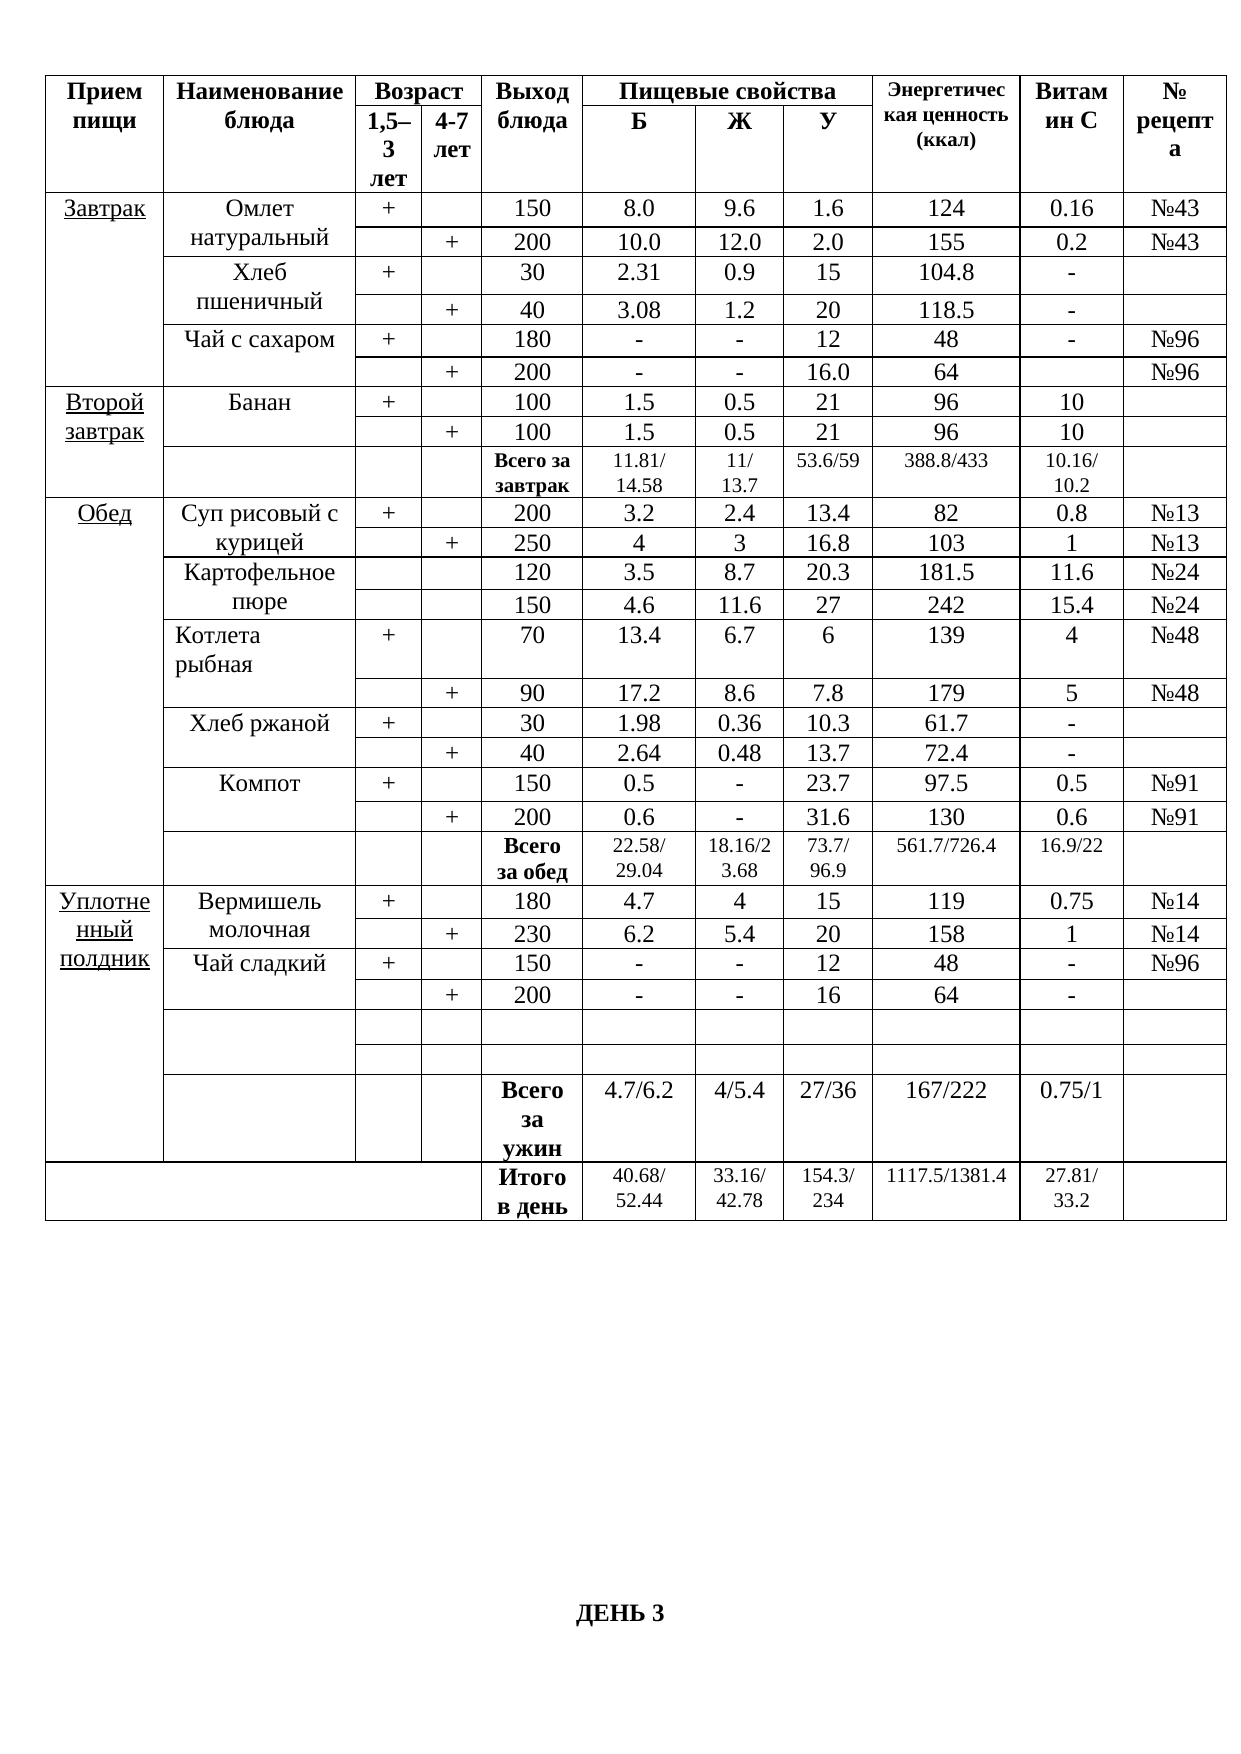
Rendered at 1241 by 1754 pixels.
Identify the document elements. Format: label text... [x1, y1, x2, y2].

table_cell [356, 738, 421, 767]
table_cell 8.7 [696, 558, 783, 589]
table_cell [164, 1010, 355, 1074]
table_cell + [422, 679, 481, 707]
table_cell - [696, 768, 783, 801]
table_cell [422, 193, 481, 226]
table_cell 1.5 [583, 417, 695, 446]
table_cell [356, 447, 421, 497]
table_cell 72.4 [873, 738, 1019, 767]
table_cell 61.7 [873, 708, 1019, 737]
table_cell 0.5 [696, 387, 783, 416]
table_cell 4 [1021, 620, 1123, 677]
table_cell №43 [1124, 193, 1226, 226]
table_cell Котлета рыбная [164, 620, 355, 707]
table_cell [356, 832, 421, 885]
table_cell [356, 590, 421, 619]
table_cell 30 [482, 708, 582, 737]
table_cell [1124, 417, 1226, 446]
table_cell [356, 1010, 421, 1044]
table_cell Второй завтрак [46, 387, 163, 497]
table_cell [422, 1045, 481, 1074]
table_cell + [422, 802, 481, 831]
table_cell [784, 1045, 872, 1074]
table_cell 9.6 [696, 193, 783, 226]
table_cell 200 [482, 228, 582, 256]
table_cell 158 [873, 919, 1019, 947]
table_cell 15 [784, 886, 872, 918]
table_cell №14 [1124, 886, 1226, 918]
table_cell [482, 1010, 582, 1044]
table_cell 0.36 [696, 708, 783, 737]
table_cell №24 [1124, 590, 1226, 619]
table_cell 10 [1021, 417, 1123, 446]
table_cell Всего за обед [482, 832, 582, 885]
table_cell 155 [873, 228, 1019, 256]
table_cell [356, 417, 421, 446]
table_cell 2.31 [583, 257, 695, 294]
table_cell 16.9/22 [1021, 832, 1123, 885]
table_cell [422, 1010, 481, 1044]
table_cell 150 [482, 193, 582, 226]
table_cell 200 [482, 980, 582, 1008]
table_cell 154.3/ 234 [784, 1163, 872, 1220]
table_cell + [356, 498, 421, 527]
table_cell №48 [1124, 679, 1226, 707]
table_header Пищевые свойства [583, 76, 872, 105]
table_cell №91 [1124, 768, 1226, 801]
table_cell - [1021, 738, 1123, 767]
table_cell 1.6 [784, 193, 872, 226]
table_cell Всего за завтрак [482, 447, 582, 497]
table_cell 33.16/ 42.78 [696, 1163, 783, 1220]
table_cell Хлеб ржаной [164, 708, 355, 767]
table_cell 1,5–3 лет [356, 106, 421, 192]
table_cell [482, 1045, 582, 1074]
table_cell [164, 1075, 355, 1161]
table_cell 150 [482, 949, 582, 979]
table_cell 15 [784, 257, 872, 294]
table_cell 12 [784, 325, 872, 356]
table_cell 100 [482, 417, 582, 446]
table_cell У [784, 106, 872, 192]
table_cell 4.6 [583, 590, 695, 619]
table_cell 4.7/6.2 [583, 1075, 695, 1161]
table_cell 64 [873, 980, 1019, 1008]
table_cell 11.6 [696, 590, 783, 619]
table_cell + [356, 886, 421, 918]
table_cell 181.5 [873, 558, 1019, 589]
table_cell [784, 1010, 872, 1044]
table_cell 17.2 [583, 679, 695, 707]
table_cell [164, 447, 355, 497]
table_cell [356, 679, 421, 707]
table_cell [422, 387, 481, 416]
table_cell [356, 802, 421, 831]
table_cell + [356, 620, 421, 677]
table_cell [873, 1010, 1019, 1044]
table_cell 1 [1021, 528, 1123, 556]
table_header Прием пищи [46, 76, 163, 192]
table_cell 3.2 [583, 498, 695, 527]
table_cell 48 [873, 949, 1019, 979]
table_cell №24 [1124, 558, 1226, 589]
table_cell 6 [784, 620, 872, 677]
table_cell 11/ 13.7 [696, 447, 783, 497]
table_cell [422, 558, 481, 589]
table_cell [356, 1045, 421, 1074]
table_cell + [356, 387, 421, 416]
table_cell 0.5 [583, 768, 695, 801]
table_cell + [356, 768, 421, 801]
table_cell 10 [1021, 387, 1123, 416]
table_cell 0.75 [1021, 886, 1123, 918]
table_cell 0.6 [583, 802, 695, 831]
table_cell №96 [1124, 358, 1226, 386]
table_cell 16.0 [784, 358, 872, 386]
table_cell 27 [784, 590, 872, 619]
table_cell - [583, 980, 695, 1008]
table_cell 7.8 [784, 679, 872, 707]
table_cell 18.16/23.68 [696, 832, 783, 885]
table_cell Завтрак [46, 193, 163, 386]
table_cell №48 [1124, 620, 1226, 677]
table_cell [422, 620, 481, 677]
table_header Выход блюда [482, 76, 582, 192]
table_cell - [583, 325, 695, 356]
table_cell 179 [873, 679, 1019, 707]
table_cell + [422, 295, 481, 323]
table_cell 64 [873, 358, 1019, 386]
table_cell 1.2 [696, 295, 783, 323]
table_cell + [356, 949, 421, 979]
table_cell - [1021, 980, 1123, 1008]
table_cell Компот [164, 768, 355, 831]
table_cell + [356, 193, 421, 226]
table_cell 12 [784, 949, 872, 979]
table_cell 21 [784, 387, 872, 416]
table_cell 4.7 [583, 886, 695, 918]
table_cell [422, 832, 481, 885]
table_cell [1021, 1045, 1123, 1074]
table_header Наименование блюда [164, 76, 355, 192]
table_cell 4 [583, 528, 695, 556]
table_cell 230 [482, 919, 582, 947]
table_cell 0.5 [696, 417, 783, 446]
table_cell 0.9 [696, 257, 783, 294]
table_cell + [356, 257, 421, 294]
table_cell 6.2 [583, 919, 695, 947]
table_cell - [1021, 708, 1123, 737]
table_cell [1124, 447, 1226, 497]
table_cell 100 [482, 387, 582, 416]
table_cell [1124, 980, 1226, 1008]
table_cell 250 [482, 528, 582, 556]
table_cell [583, 1045, 695, 1074]
table_cell 5 [1021, 679, 1123, 707]
table_cell Уплотненный полдник [46, 886, 163, 1161]
table_cell 200 [482, 498, 582, 527]
table_cell 48 [873, 325, 1019, 356]
table_cell [356, 1075, 421, 1161]
table_cell 13.4 [784, 498, 872, 527]
table_cell №14 [1124, 919, 1226, 947]
table_cell [1124, 738, 1226, 767]
table_cell [422, 325, 481, 356]
table_cell 0.16 [1021, 193, 1123, 226]
table_cell №91 [1124, 802, 1226, 831]
table_cell 118.5 [873, 295, 1019, 323]
table_cell 21 [784, 417, 872, 446]
table_cell 27.81/ 33.2 [1021, 1163, 1123, 1220]
table_cell [422, 949, 481, 979]
table_cell [356, 528, 421, 556]
table_cell - [696, 949, 783, 979]
table_cell 40 [482, 295, 582, 323]
table_cell + [422, 358, 481, 386]
table_cell Омлет натуральный [164, 193, 355, 256]
table_cell 10.3 [784, 708, 872, 737]
table_cell 200 [482, 358, 582, 386]
table_cell [1124, 257, 1226, 294]
table_cell [1124, 832, 1226, 885]
table_cell 20.3 [784, 558, 872, 589]
table_cell 16 [784, 980, 872, 1008]
table_cell 3.5 [583, 558, 695, 589]
table_cell 13.7 [784, 738, 872, 767]
table_cell 4/5.4 [696, 1075, 783, 1161]
table_cell 2.4 [696, 498, 783, 527]
table_cell [873, 1045, 1019, 1074]
table_cell [356, 919, 421, 947]
table_cell 4 [696, 886, 783, 918]
table_cell [422, 447, 481, 497]
table_cell 13.4 [583, 620, 695, 677]
table_cell 8.6 [696, 679, 783, 707]
table_cell - [1021, 949, 1123, 979]
table_cell 0.75/1 [1021, 1075, 1123, 1161]
table_cell 40.68/ 52.44 [583, 1163, 695, 1220]
table_cell 20 [784, 295, 872, 323]
table_cell [1124, 387, 1226, 416]
table_cell [1124, 708, 1226, 737]
table_cell 82 [873, 498, 1019, 527]
table_cell [1124, 295, 1226, 323]
table_cell №96 [1124, 325, 1226, 356]
table_cell [422, 590, 481, 619]
table_cell [696, 1010, 783, 1044]
table_cell 3 [696, 528, 783, 556]
table_header Витамин С [1021, 76, 1123, 192]
table_cell 119 [873, 886, 1019, 918]
table_cell №96 [1124, 949, 1226, 979]
table_cell [164, 832, 355, 885]
table_cell - [583, 358, 695, 386]
table_cell 1117.5/1381.4 [873, 1163, 1019, 1220]
table_cell №43 [1124, 228, 1226, 256]
table_cell 1 [1021, 919, 1123, 947]
table_cell + [356, 708, 421, 737]
table_cell №13 [1124, 498, 1226, 527]
table_cell 23.7 [784, 768, 872, 801]
table_cell + [422, 980, 481, 1008]
table_cell 40 [482, 738, 582, 767]
table_cell 27/36 [784, 1075, 872, 1161]
table_header № рецепта [1124, 76, 1226, 192]
table_cell + [356, 325, 421, 356]
table_cell 561.7/726.4 [873, 832, 1019, 885]
table_cell 0.6 [1021, 802, 1123, 831]
table_cell 22.58/ 29.04 [583, 832, 695, 885]
table_cell 73.7/ 96.9 [784, 832, 872, 885]
table_cell [422, 257, 481, 294]
table_cell 31.6 [784, 802, 872, 831]
table_cell 388.8/433 [873, 447, 1019, 497]
table_cell [1124, 1010, 1226, 1044]
table_cell Хлеб пшеничный [164, 257, 355, 323]
table_cell [422, 498, 481, 527]
table_cell - [1021, 295, 1123, 323]
table_cell Итого в день [482, 1163, 582, 1220]
table_cell 150 [482, 768, 582, 801]
table_cell 90 [482, 679, 582, 707]
table_header Энергетическая ценность (ккал) [873, 76, 1019, 192]
table_cell - [696, 802, 783, 831]
table_cell [583, 1010, 695, 1044]
table_cell - [696, 980, 783, 1008]
table_cell 5.4 [696, 919, 783, 947]
table_cell 10.0 [583, 228, 695, 256]
table_cell Чай сладкий [164, 949, 355, 1008]
table_cell [1021, 358, 1123, 386]
table_cell [1021, 1010, 1123, 1044]
table_cell 6.7 [696, 620, 783, 677]
table_cell 15.4 [1021, 590, 1123, 619]
table_cell 0.2 [1021, 228, 1123, 256]
table_cell [422, 886, 481, 918]
table_header Возраст [356, 76, 481, 105]
table_cell 4-7 лет [422, 106, 481, 192]
table_cell [356, 558, 421, 589]
table_cell Б [583, 106, 695, 192]
table_cell [356, 228, 421, 256]
table_cell 103 [873, 528, 1019, 556]
table_cell [356, 980, 421, 1008]
table_cell 8.0 [583, 193, 695, 226]
table_cell [422, 768, 481, 801]
table_cell 2.0 [784, 228, 872, 256]
table_cell 0.5 [1021, 768, 1123, 801]
table_cell [1124, 1045, 1226, 1074]
table_cell + [422, 228, 481, 256]
table_cell 139 [873, 620, 1019, 677]
table_cell Всего за ужин [482, 1075, 582, 1161]
table_cell Суп рисовый с курицей [164, 498, 355, 556]
table_cell 96 [873, 417, 1019, 446]
table_cell 0.48 [696, 738, 783, 767]
table_cell 130 [873, 802, 1019, 831]
table_cell 167/222 [873, 1075, 1019, 1161]
table_cell 11.6 [1021, 558, 1123, 589]
table_cell 20 [784, 919, 872, 947]
table_cell [1124, 1075, 1226, 1161]
table_cell + [422, 919, 481, 947]
table_cell 150 [482, 590, 582, 619]
table_cell - [696, 358, 783, 386]
table_cell + [422, 417, 481, 446]
table_cell 200 [482, 802, 582, 831]
table_cell 70 [482, 620, 582, 677]
table_cell 242 [873, 590, 1019, 619]
table_cell 0.8 [1021, 498, 1123, 527]
table_cell 53.6/59 [784, 447, 872, 497]
table_cell 96 [873, 387, 1019, 416]
table_cell 1.98 [583, 708, 695, 737]
table_cell - [1021, 257, 1123, 294]
table_cell 3.08 [583, 295, 695, 323]
table_cell - [583, 949, 695, 979]
table_cell 1.5 [583, 387, 695, 416]
table_cell 97.5 [873, 768, 1019, 801]
table_cell 2.64 [583, 738, 695, 767]
table_cell 124 [873, 193, 1019, 226]
table_cell №13 [1124, 528, 1226, 556]
table_cell [356, 295, 421, 323]
table_cell [422, 1075, 481, 1161]
table_cell Ж [696, 106, 783, 192]
table_cell - [696, 325, 783, 356]
table_cell [1124, 1163, 1226, 1220]
table_cell Банан [164, 387, 355, 446]
table_cell + [422, 738, 481, 767]
table_cell Картофельное пюре [164, 558, 355, 619]
table_cell 30 [482, 257, 582, 294]
table_cell - [1021, 325, 1123, 356]
table_cell [356, 358, 421, 386]
table_cell + [422, 528, 481, 556]
table_cell Чай с сахаром [164, 325, 355, 386]
table_cell 120 [482, 558, 582, 589]
table_cell [46, 1163, 481, 1220]
table_cell 12.0 [696, 228, 783, 256]
table_cell [696, 1045, 783, 1074]
table_cell 180 [482, 325, 582, 356]
table_cell Обед [46, 498, 163, 885]
table_cell 180 [482, 886, 582, 918]
table_cell 11.81/ 14.58 [583, 447, 695, 497]
table_cell [422, 708, 481, 737]
table_cell 16.8 [784, 528, 872, 556]
table_cell 104.8 [873, 257, 1019, 294]
table_cell 10.16/ 10.2 [1021, 447, 1123, 497]
table_cell Вермишель молочная [164, 886, 355, 947]
text ДЕНЬ 3 [75, 1598, 1165, 1627]
